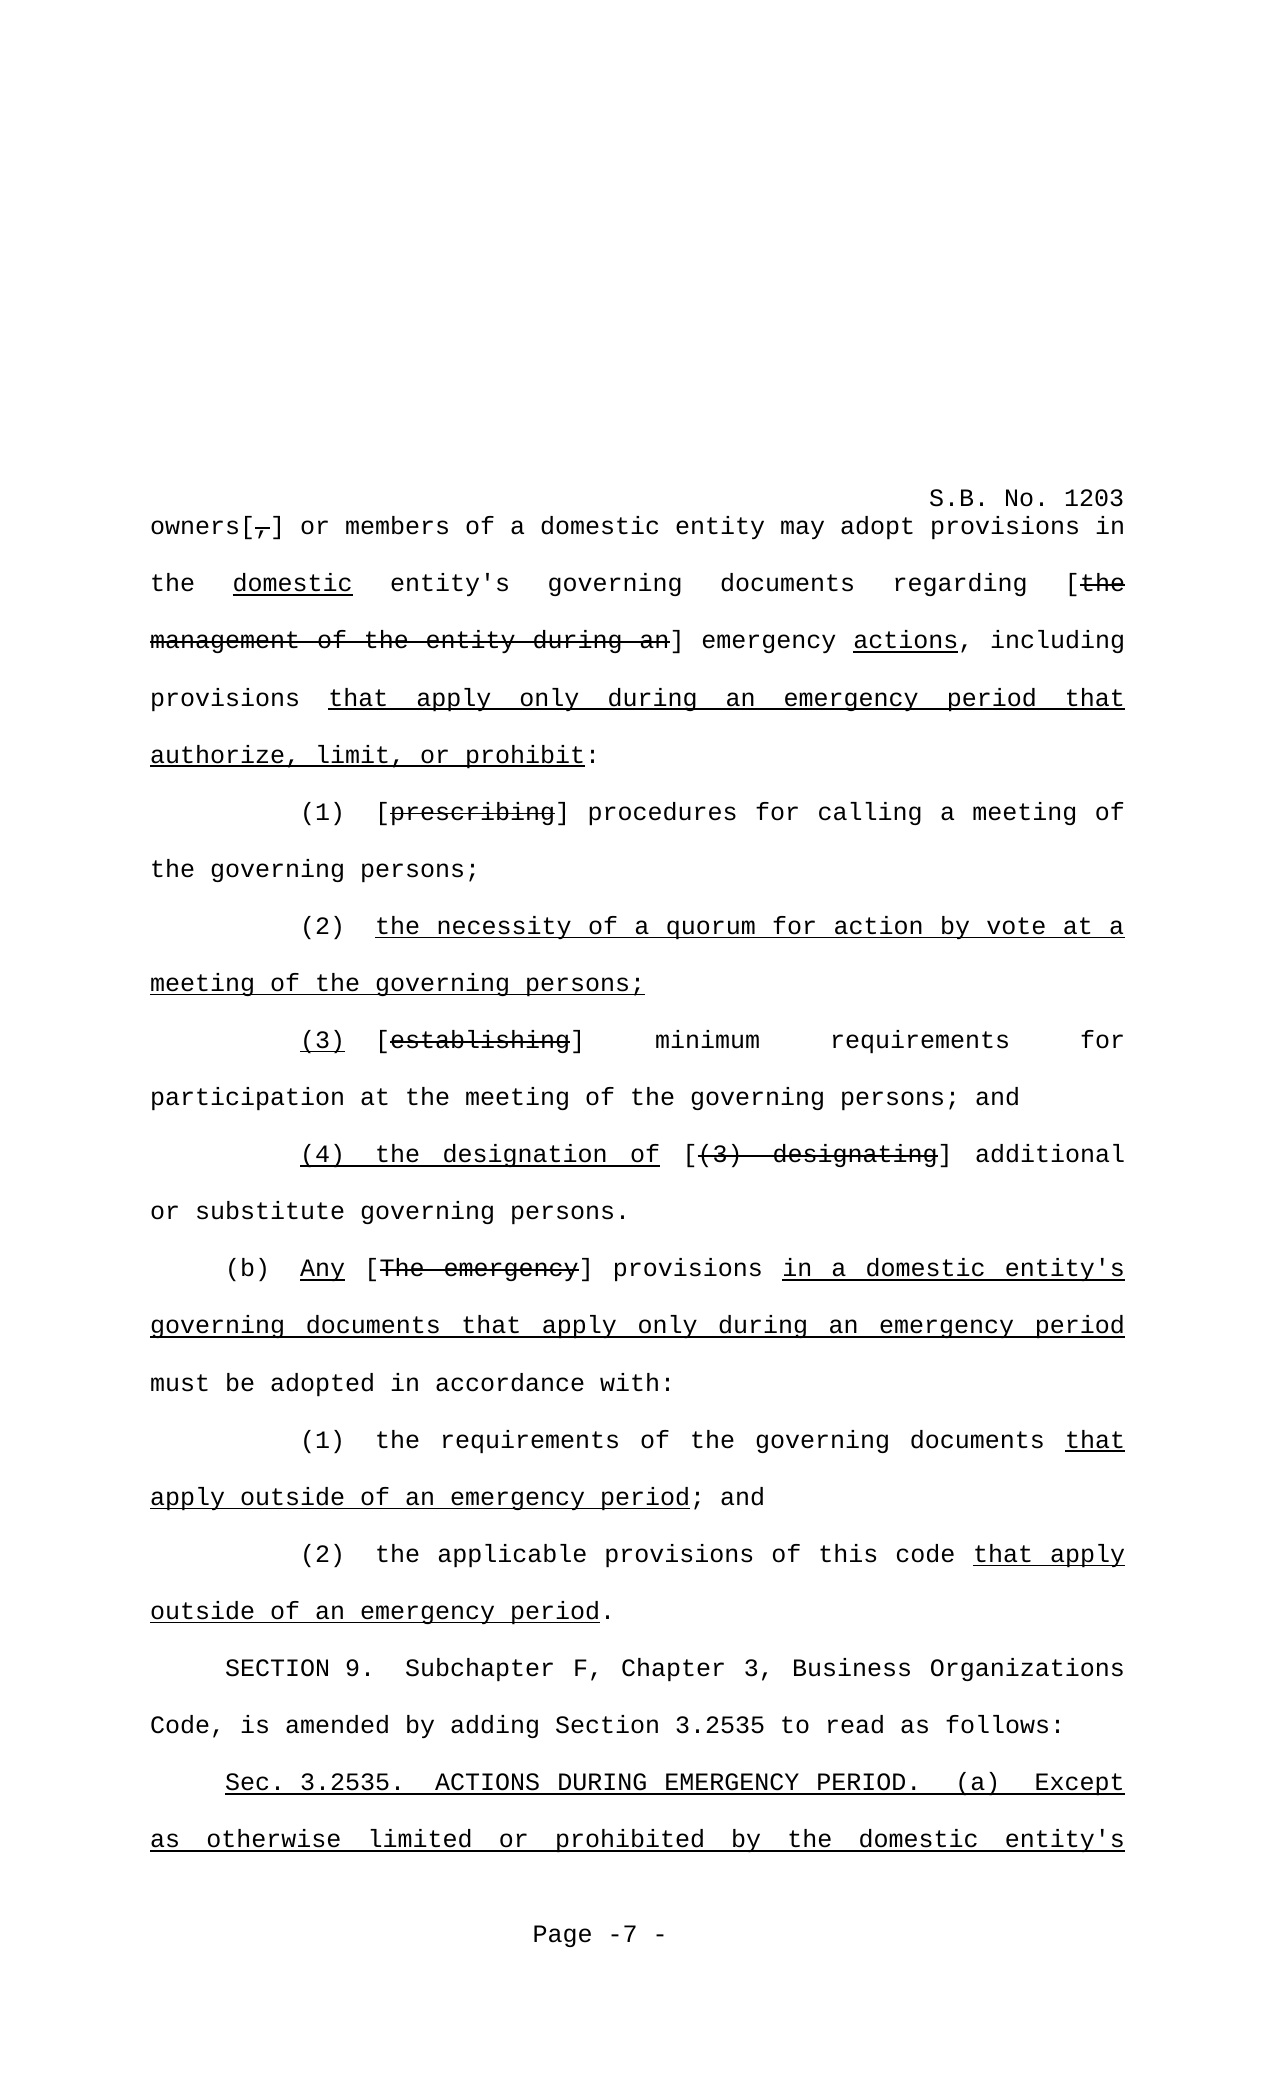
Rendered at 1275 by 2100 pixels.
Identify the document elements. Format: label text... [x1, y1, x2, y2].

text (b) Any [The emergency] provisions in a domestic entity's governing documents that apply only during an emergency period must be adopted in accordance with: [150, 1256, 1125, 1336]
text (1) the requirements of the governing documents that apply outside of an emergency period; and [150, 1427, 1125, 1513]
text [150, 514, 1125, 771]
text (2) the applicable provisions of this code that apply outside of an emergency period. [150, 1541, 1125, 1627]
text (b) Any [The emergency] provisions in a domestic entity's governing documents that apply only during an emergency period must be adopted in accordance with: [150, 1338, 1125, 1398]
text (1) [prescribing] procedures for calling a meeting of the governing persons; [150, 799, 1125, 885]
text (3) [establishing] minimum requirements for participation at the meeting of the governing persons; and [150, 1027, 1125, 1113]
text SECTION 9. Subchapter F, Chapter 3, Business Organizations Code, is amended by adding Section 3.2535 to read as follows: [150, 1655, 1125, 1741]
text (4) the designation of [(3) designating] additional or substitute governing persons. [150, 1142, 1125, 1227]
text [150, 1769, 1125, 1850]
text (2) the necessity of a quorum for action by vote at a meeting of the governing persons; [150, 913, 1125, 999]
